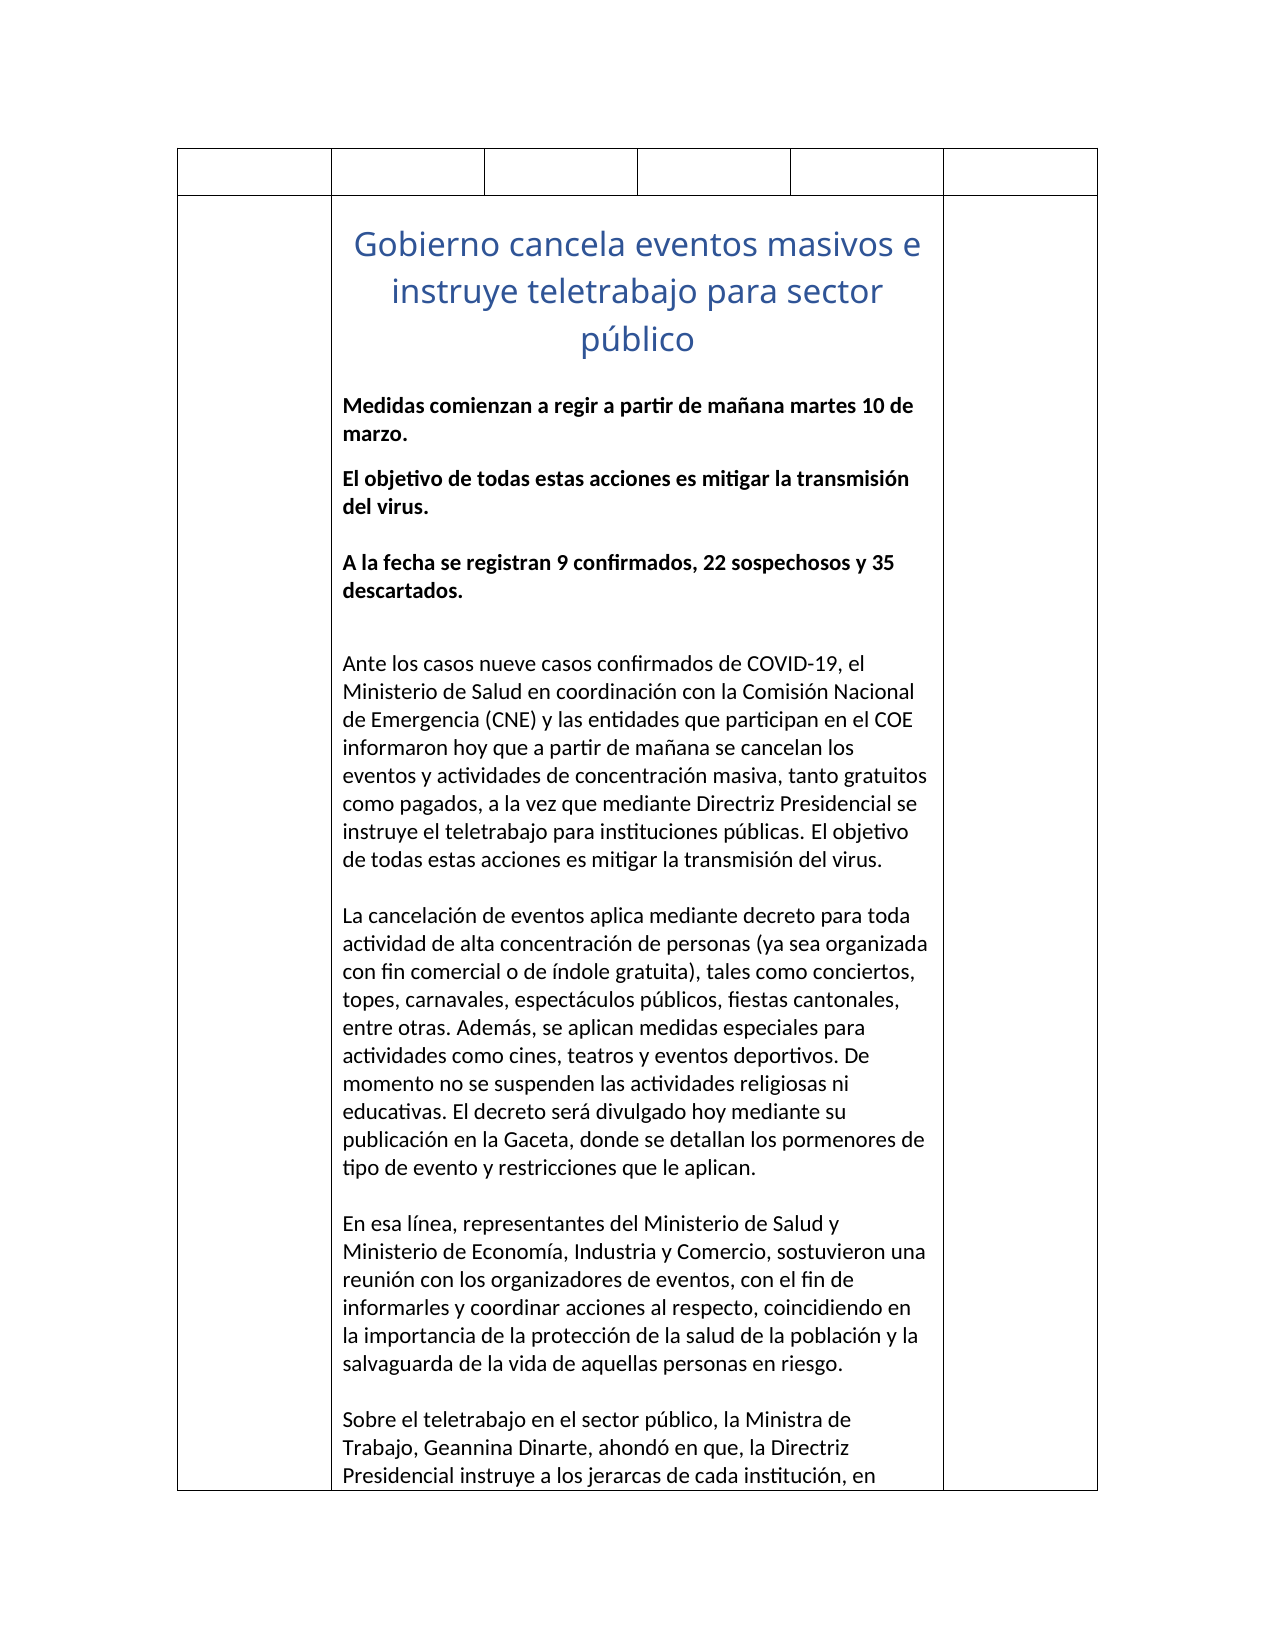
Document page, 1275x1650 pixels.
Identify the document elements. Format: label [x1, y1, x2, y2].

table_cell [178, 196, 331, 1489]
table_header [178, 149, 331, 194]
table_header [944, 149, 1097, 194]
table_header [332, 149, 484, 194]
table_header [638, 149, 790, 194]
table_cell [944, 196, 1097, 1489]
table_header [485, 149, 637, 194]
table_header [791, 149, 943, 194]
table_cell [332, 196, 943, 1489]
